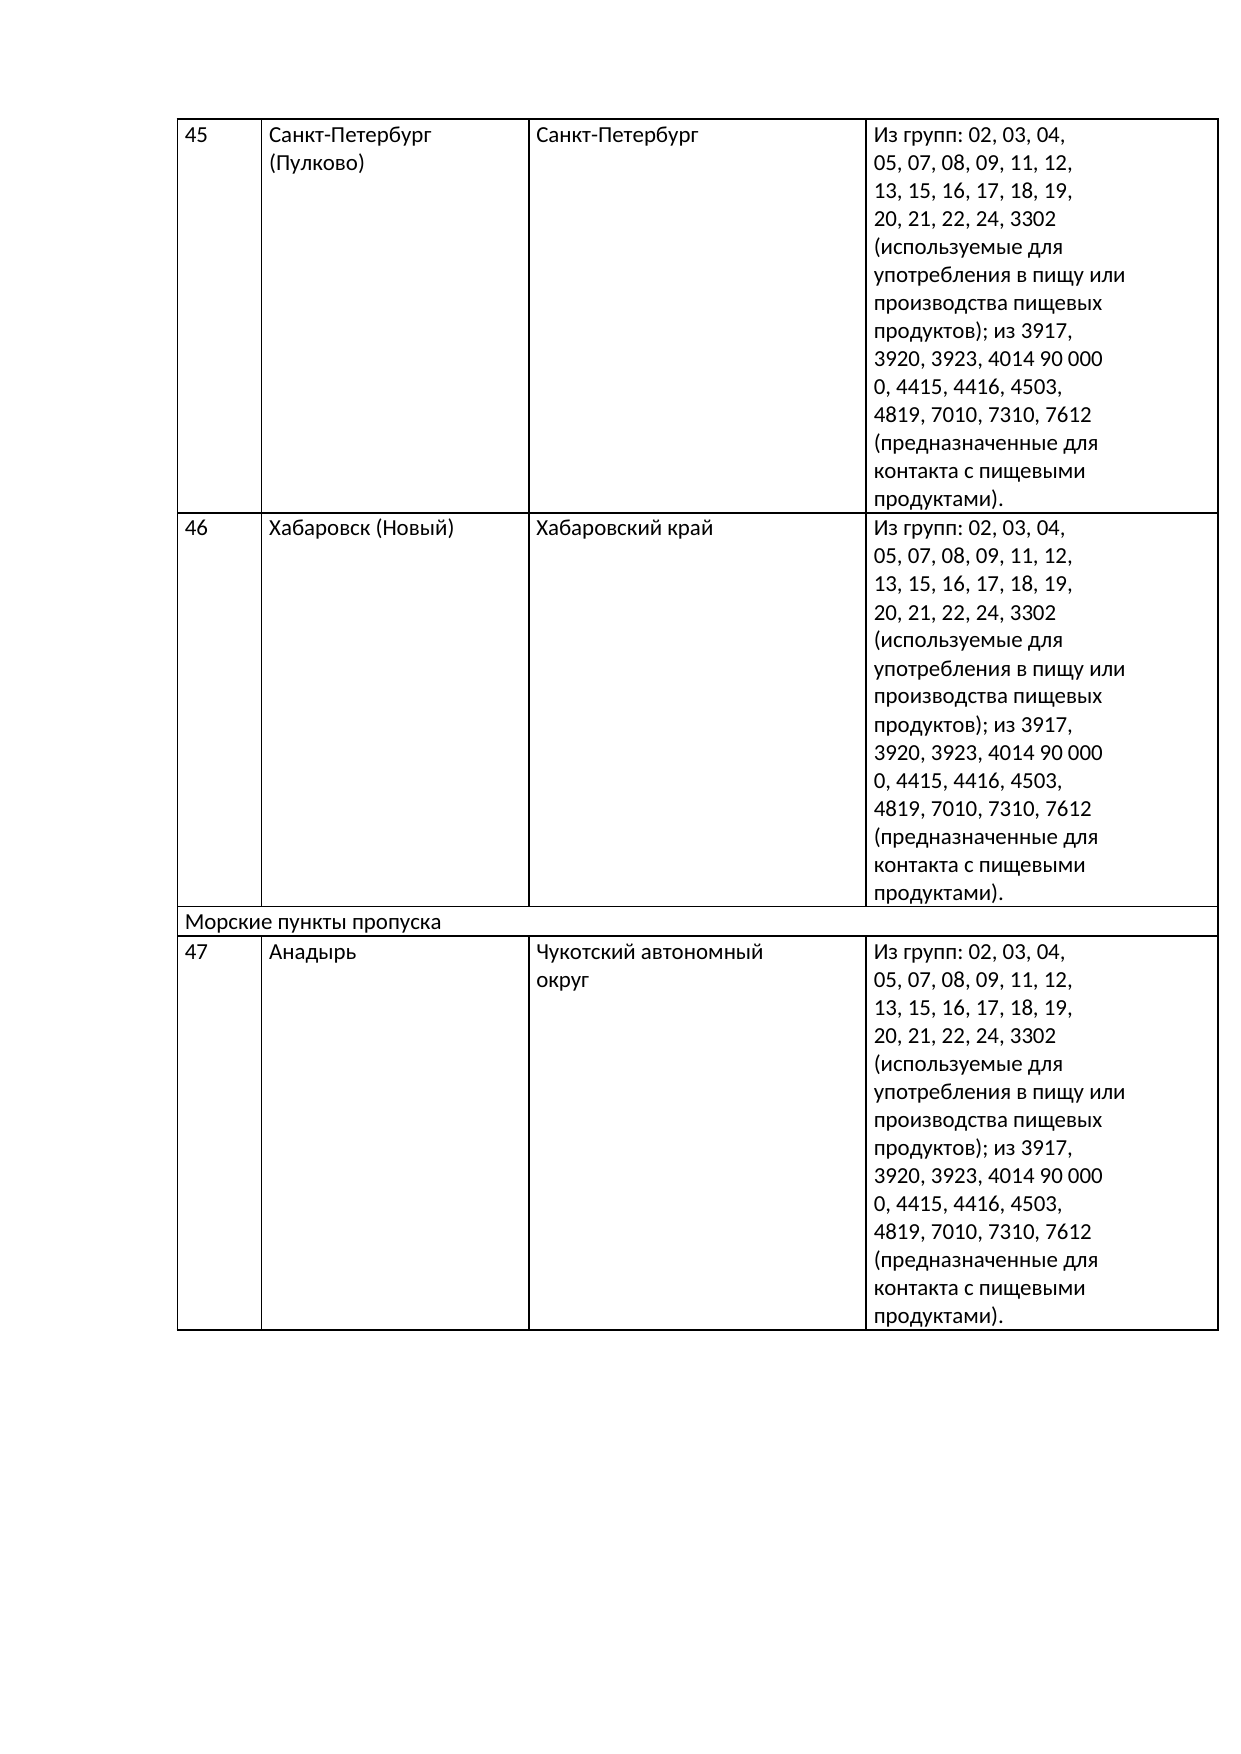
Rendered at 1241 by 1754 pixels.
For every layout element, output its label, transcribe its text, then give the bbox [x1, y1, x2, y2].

table_cell Чукотский автономный округ [530, 937, 865, 1329]
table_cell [867, 120, 1217, 512]
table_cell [867, 937, 1217, 1329]
table_cell Хабаровский край [530, 514, 865, 906]
table_cell Морские пункты пропуска [178, 907, 1217, 935]
table_cell Хабаровск (Новый) [262, 514, 528, 906]
table_cell 45 [178, 120, 261, 512]
table_cell 46 [178, 514, 261, 906]
table_cell 47 [178, 937, 261, 1329]
table_cell Санкт-Петербург (Пулково) [262, 120, 528, 512]
table_cell Анадырь [262, 937, 528, 1329]
table_cell Санкт-Петербург [530, 120, 865, 512]
